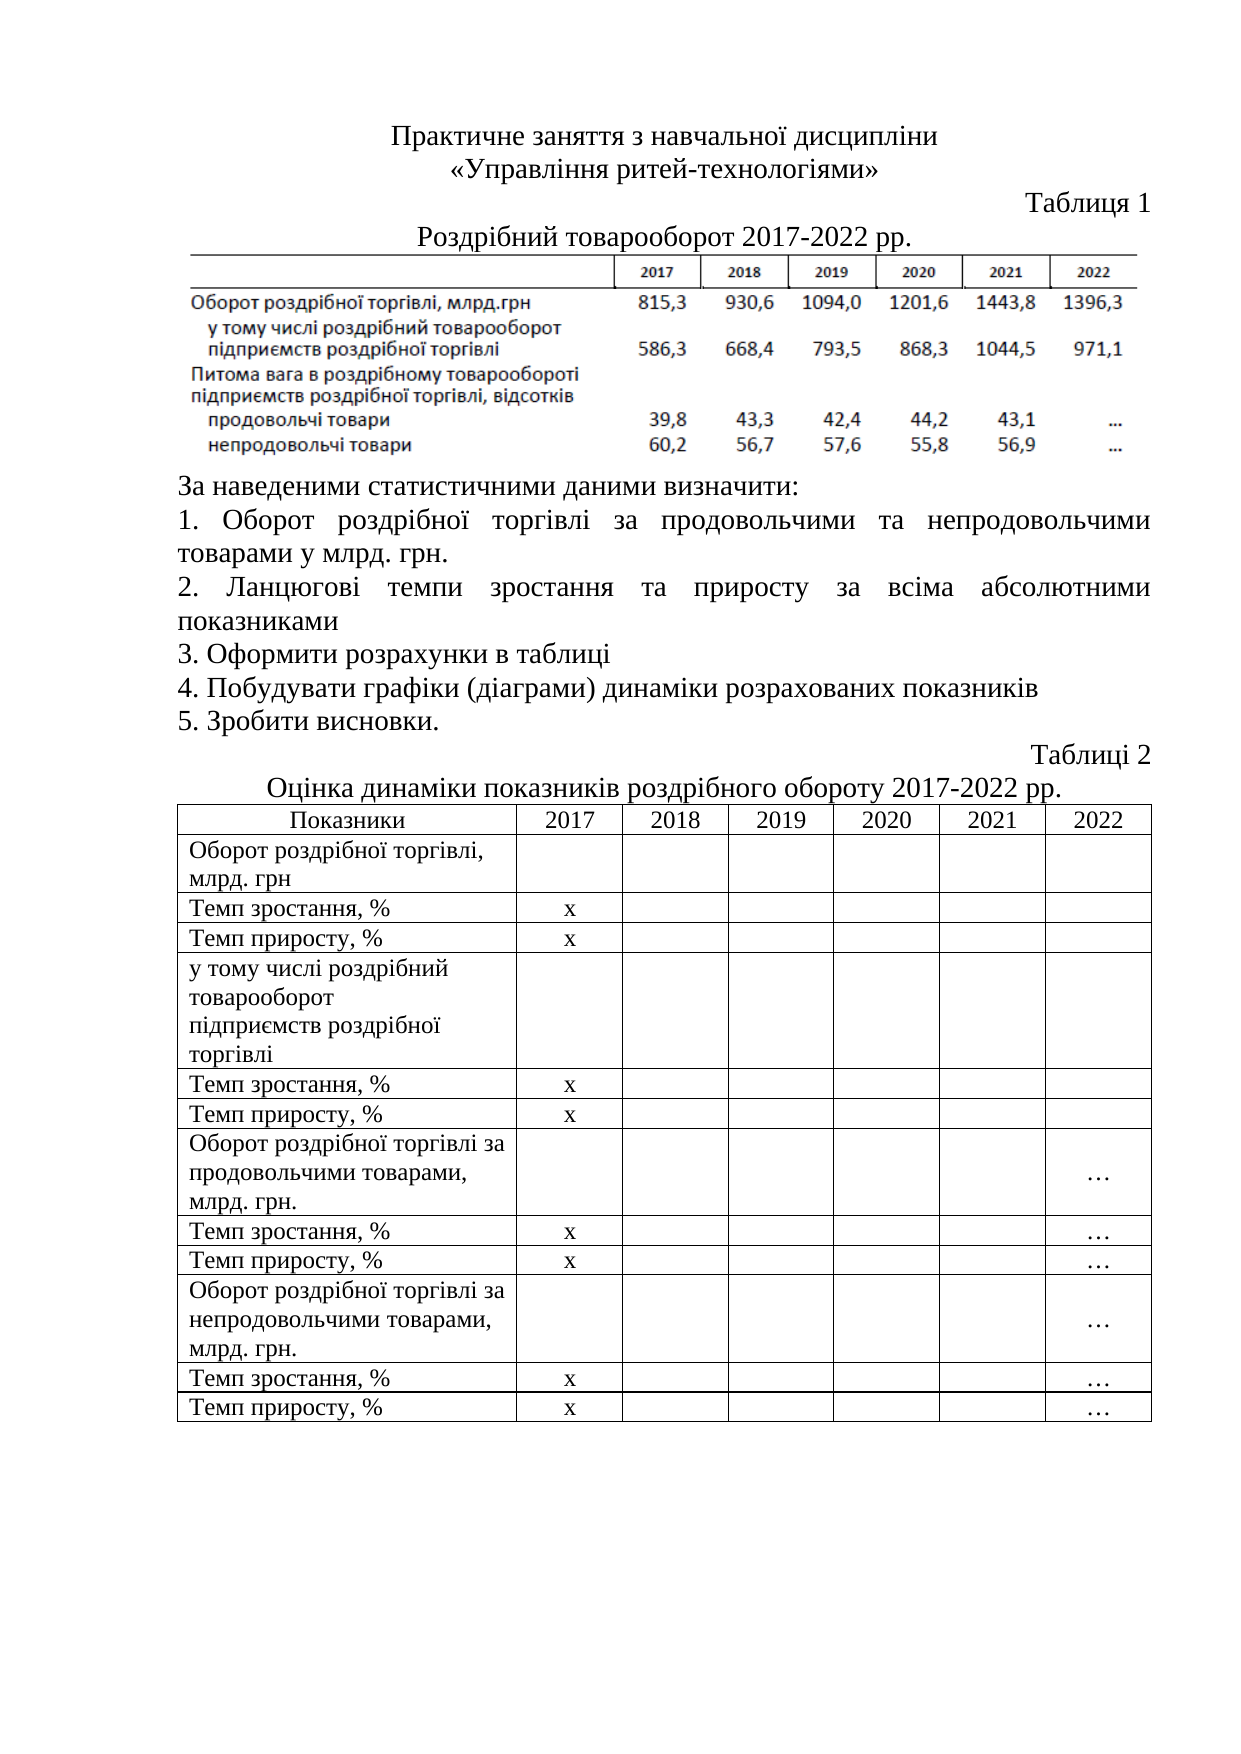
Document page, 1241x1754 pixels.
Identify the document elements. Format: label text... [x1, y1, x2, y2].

table_cell [940, 1129, 1045, 1215]
table_cell [623, 1275, 728, 1362]
table_cell … [1046, 1393, 1151, 1421]
text Таблиця 1 [177, 185, 1152, 219]
table_header 2020 [834, 805, 939, 834]
table_cell … [1046, 1275, 1151, 1362]
table_cell у тому числі роздрібний товарооборот підприємств роздрібної торгівлі [178, 953, 516, 1068]
table_cell х [517, 1393, 622, 1421]
table_cell [623, 1363, 728, 1391]
table_cell [729, 1246, 833, 1274]
table_cell [834, 893, 939, 922]
table_cell х [517, 1363, 622, 1391]
table_cell Темп зростання, % [178, 893, 516, 922]
table_cell х [517, 923, 622, 952]
text 4. Побудувати графіки (діаграми) динаміки розрахованих показників [177, 670, 1152, 703]
table_cell [1046, 953, 1151, 1068]
table_header 2018 [623, 805, 728, 834]
table_cell [623, 923, 728, 952]
table_cell [517, 1129, 622, 1215]
table_cell Темп приросту, % [178, 923, 516, 952]
table_cell [729, 1099, 833, 1127]
table_cell … [1046, 1246, 1151, 1274]
table_cell [940, 1099, 1045, 1127]
table_cell [834, 1246, 939, 1274]
table_cell [940, 1069, 1045, 1098]
table_cell [729, 953, 833, 1068]
table_cell Темп зростання, % [178, 1216, 516, 1244]
table_cell [623, 953, 728, 1068]
table_cell [940, 1246, 1045, 1274]
table_cell [834, 1393, 939, 1421]
table_cell … [1046, 1363, 1151, 1391]
text За наведеними статистичними даними визначити: [177, 468, 1152, 502]
table_cell [940, 893, 1045, 922]
table_cell [940, 835, 1045, 892]
table_cell х [517, 1069, 622, 1098]
table_cell х [517, 1246, 622, 1274]
table_cell [834, 835, 939, 892]
table_cell [834, 1275, 939, 1362]
table_cell Темп зростання, % [178, 1069, 516, 1098]
table_cell [1046, 1069, 1151, 1098]
table_cell [623, 1246, 728, 1274]
text Таблиці 2 [177, 737, 1152, 770]
text 1. Оборот роздрібної торгівлі за продовольчими та непродовольчими товарами у млрд. грн. [177, 502, 1152, 569]
table_cell [517, 835, 622, 892]
table_cell [623, 1069, 728, 1098]
table_cell х [517, 1099, 622, 1127]
table_cell [834, 1129, 939, 1215]
table_cell [729, 1275, 833, 1362]
table_header 2017 [517, 805, 622, 834]
table_cell [623, 1129, 728, 1215]
table_cell [729, 923, 833, 952]
table_cell Оборот роздрібної торгівлі за непродовольчими товарами, млрд. грн. [178, 1275, 516, 1362]
table_cell [623, 1216, 728, 1244]
table_cell Темп приросту, % [178, 1393, 516, 1421]
table_cell [940, 1275, 1045, 1362]
table_cell [623, 1099, 728, 1127]
table_cell [729, 893, 833, 922]
table_header 2022 [1046, 805, 1151, 834]
table_cell [940, 923, 1045, 952]
table_cell [623, 1393, 728, 1421]
table_cell [517, 1275, 622, 1362]
table_cell [834, 1216, 939, 1244]
table_cell … [1046, 1129, 1151, 1215]
table_cell Темп приросту, % [178, 1099, 516, 1127]
table_cell Темп зростання, % [178, 1363, 516, 1391]
table_cell [1046, 835, 1151, 892]
table_cell [834, 953, 939, 1068]
table_cell [517, 953, 622, 1068]
table_cell [834, 1363, 939, 1391]
table_cell [940, 1216, 1045, 1244]
table_cell [1046, 893, 1151, 922]
text Оцінка динаміки показників роздрібного обороту 2017-2022 рр. [177, 770, 1152, 804]
text Практичне заняття з навчальної дисципліни [177, 118, 1152, 152]
table_cell Темп приросту, % [178, 1246, 516, 1274]
table_cell [940, 953, 1045, 1068]
table_cell … [1046, 1216, 1151, 1244]
table_cell Оборот роздрібної торгівлі за продовольчими товарами, млрд. грн. [178, 1129, 516, 1215]
text 3. Оформити розрахунки в таблиці [177, 636, 1152, 670]
table_header Показники [178, 805, 516, 834]
table_header 2019 [729, 805, 833, 834]
table_cell Оборот роздрібної торгівлі, млрд. грн [178, 835, 516, 892]
text 5. Зробити висновки. [177, 703, 1152, 737]
table_cell [834, 1099, 939, 1127]
table_cell [1046, 1099, 1151, 1127]
table_cell [729, 835, 833, 892]
table_cell [729, 1129, 833, 1215]
table_cell [940, 1363, 1045, 1391]
table_cell [834, 923, 939, 952]
table_cell [1046, 923, 1151, 952]
table_cell х [517, 1216, 622, 1244]
table_cell [729, 1069, 833, 1098]
table_cell х [517, 893, 622, 922]
table_cell [623, 893, 728, 922]
text Роздрібний товарооборот 2017-2022 рр. [177, 219, 1152, 252]
text 2. Ланцюгові темпи зростання та приросту за всіма абсолютними показниками [177, 569, 1152, 636]
table_cell [834, 1069, 939, 1098]
table_cell [729, 1393, 833, 1421]
table_cell [729, 1363, 833, 1391]
table_cell [729, 1216, 833, 1244]
table_cell [623, 835, 728, 892]
text «Управління ритей-технологіями» [177, 152, 1152, 185]
table_header 2021 [940, 805, 1045, 834]
table_cell [940, 1393, 1045, 1421]
